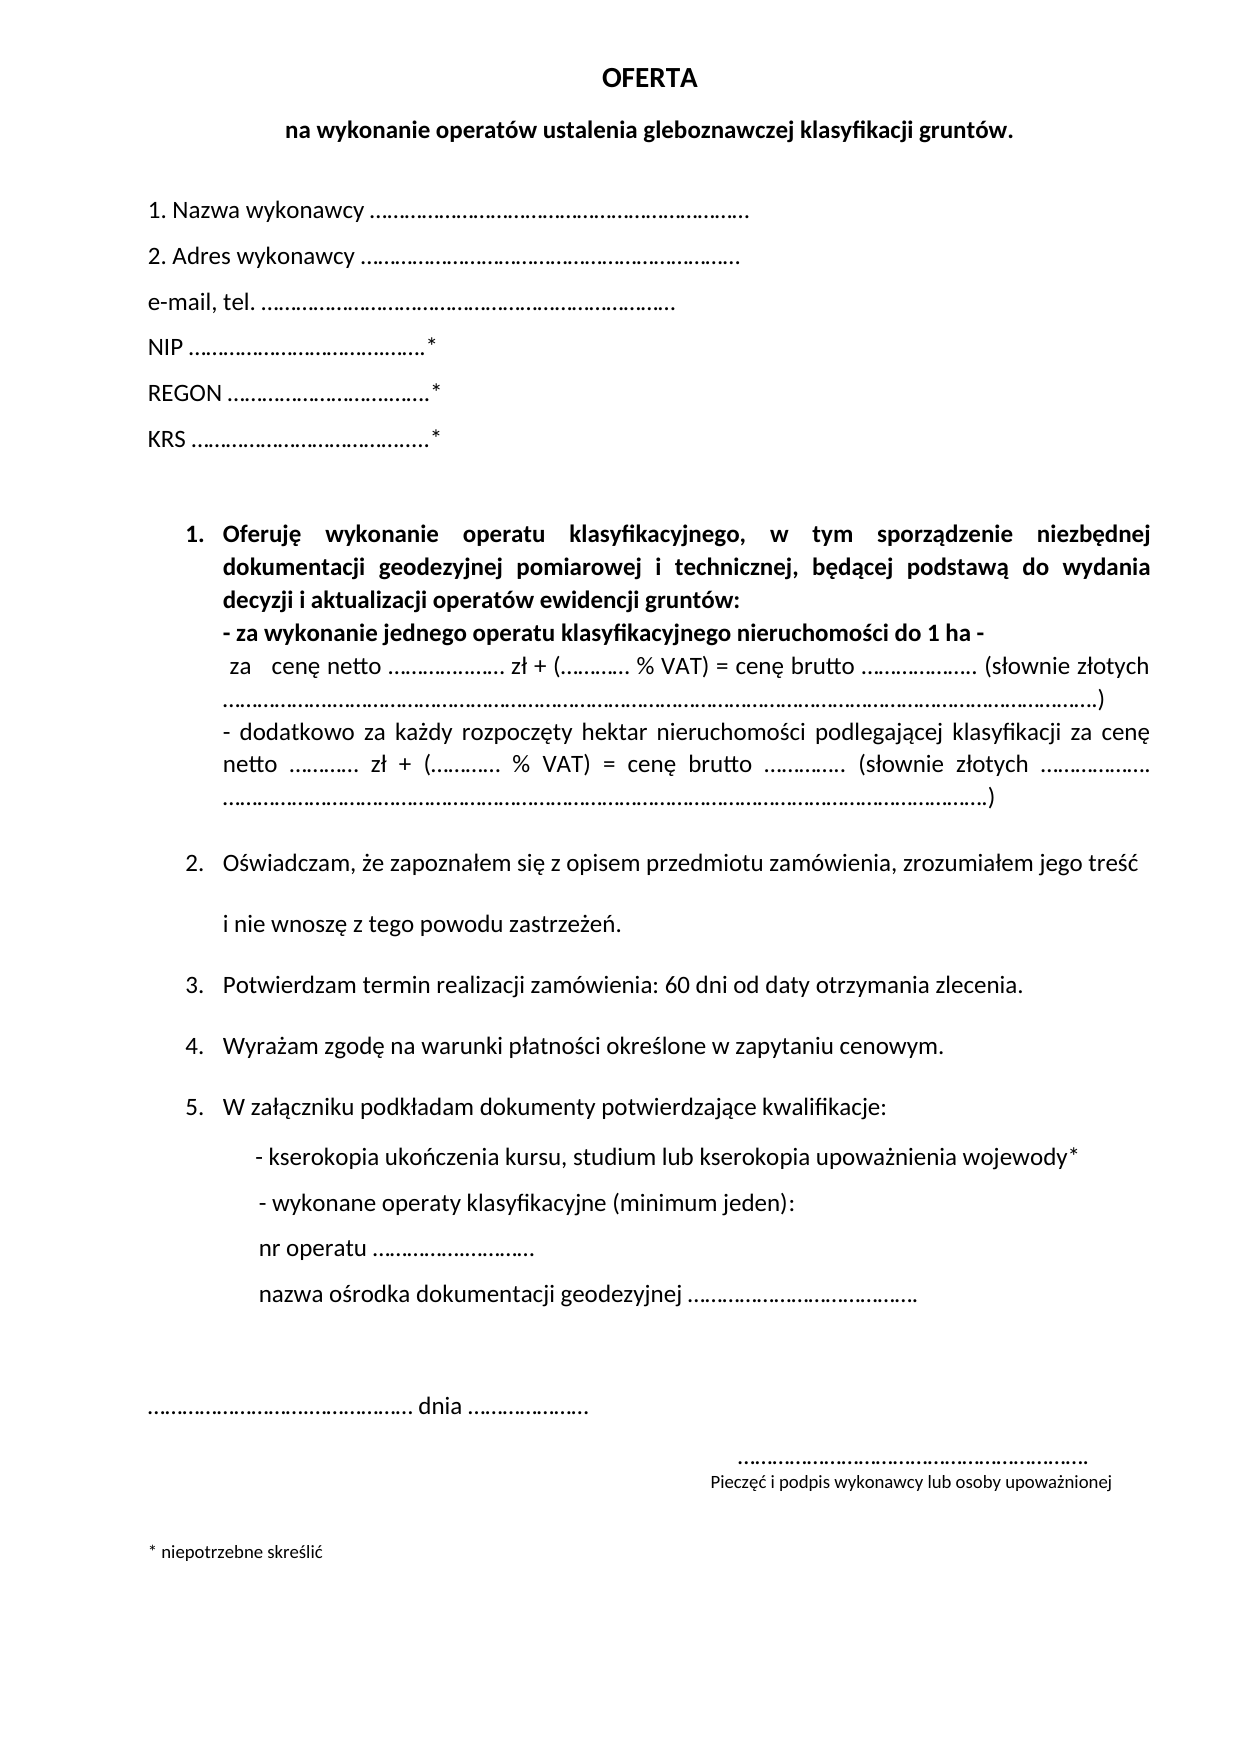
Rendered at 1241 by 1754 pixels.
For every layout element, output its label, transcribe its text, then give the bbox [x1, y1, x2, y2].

list nr operatu …………….………… [258, 1233, 1152, 1263]
list Oświadczam, że zapoznałem się z opisem przedmiotu zamówienia, zrozumiałem jego treść i nie wnoszę z tego powodu zastrzeżeń. [185, 847, 1152, 939]
text - kserokopia ukończenia kursu, studium lub kserokopia upoważnienia wojewody* [148, 1141, 1152, 1172]
list - wykonane operaty klasyfikacyjne (minimum jeden): [258, 1187, 1152, 1217]
text e-mail, tel. ……………………………………………………………… [148, 286, 1152, 316]
list W załączniku podkładam dokumenty potwierdzające kwalifikacje: [185, 1092, 1152, 1122]
text 1. Nazwa wykonawcy ………………………………………………………… [148, 194, 1152, 225]
text NIP …………………………….…….* [148, 331, 1152, 362]
list za cenę netto …………..…… zł + (………… % VAT) = cenę brutto ……………….. (słownie złotych ……………….…………………………………………………………………………………………………………………….) [223, 650, 1152, 713]
list - za wykonanie jednego operatu klasyfikacyjnego nieruchomości do 1 ha - [223, 617, 1152, 647]
text REGON ……………………….…….* [148, 377, 1152, 408]
text OFERTA [148, 59, 1152, 95]
text * niepotrzebne skreślić [148, 1540, 1152, 1563]
text 2. Adres wykonawcy ………………………………………………………… [148, 240, 1152, 271]
text KRS ……………………………….....* [148, 423, 1152, 453]
text Pieczęć i podpis wykonawcy lub osoby upoważnionej [664, 1470, 1152, 1493]
list Potwierdzam termin realizacji zamówienia: 60 dni od daty otrzymania zlecenia. [185, 969, 1152, 1000]
text ……………………………………………………. [738, 1440, 1152, 1470]
list Oferuję wykonanie operatu klasyfikacyjnego, w tym sporządzenie niezbędnej dokumentacji geodezyjnej pomiarowej i technicznej, będącej podstawą do wydania decyzji i aktualizacji operatów ewidencji gruntów: [185, 518, 1152, 614]
list nazwa ośrodka dokumentacji geodezyjnej …………………………………. [258, 1278, 1152, 1309]
text ……………………….……………… dnia ………………… [148, 1390, 1152, 1421]
list Wyrażam zgodę na warunki płatności określone w zapytaniu cenowym. [185, 1031, 1152, 1061]
list - dodatkowo za każdy rozpoczęty hektar nieruchomości podlegającej klasyfikacji za cenę netto ………… zł + (………… % VAT) = cenę brutto ………….. (słownie złotych ……………….…………………………………………………………………………………………………………………….) [223, 716, 1152, 812]
text na wykonanie operatów ustalenia gleboznawczej klasyfikacji gruntów. [148, 114, 1152, 145]
